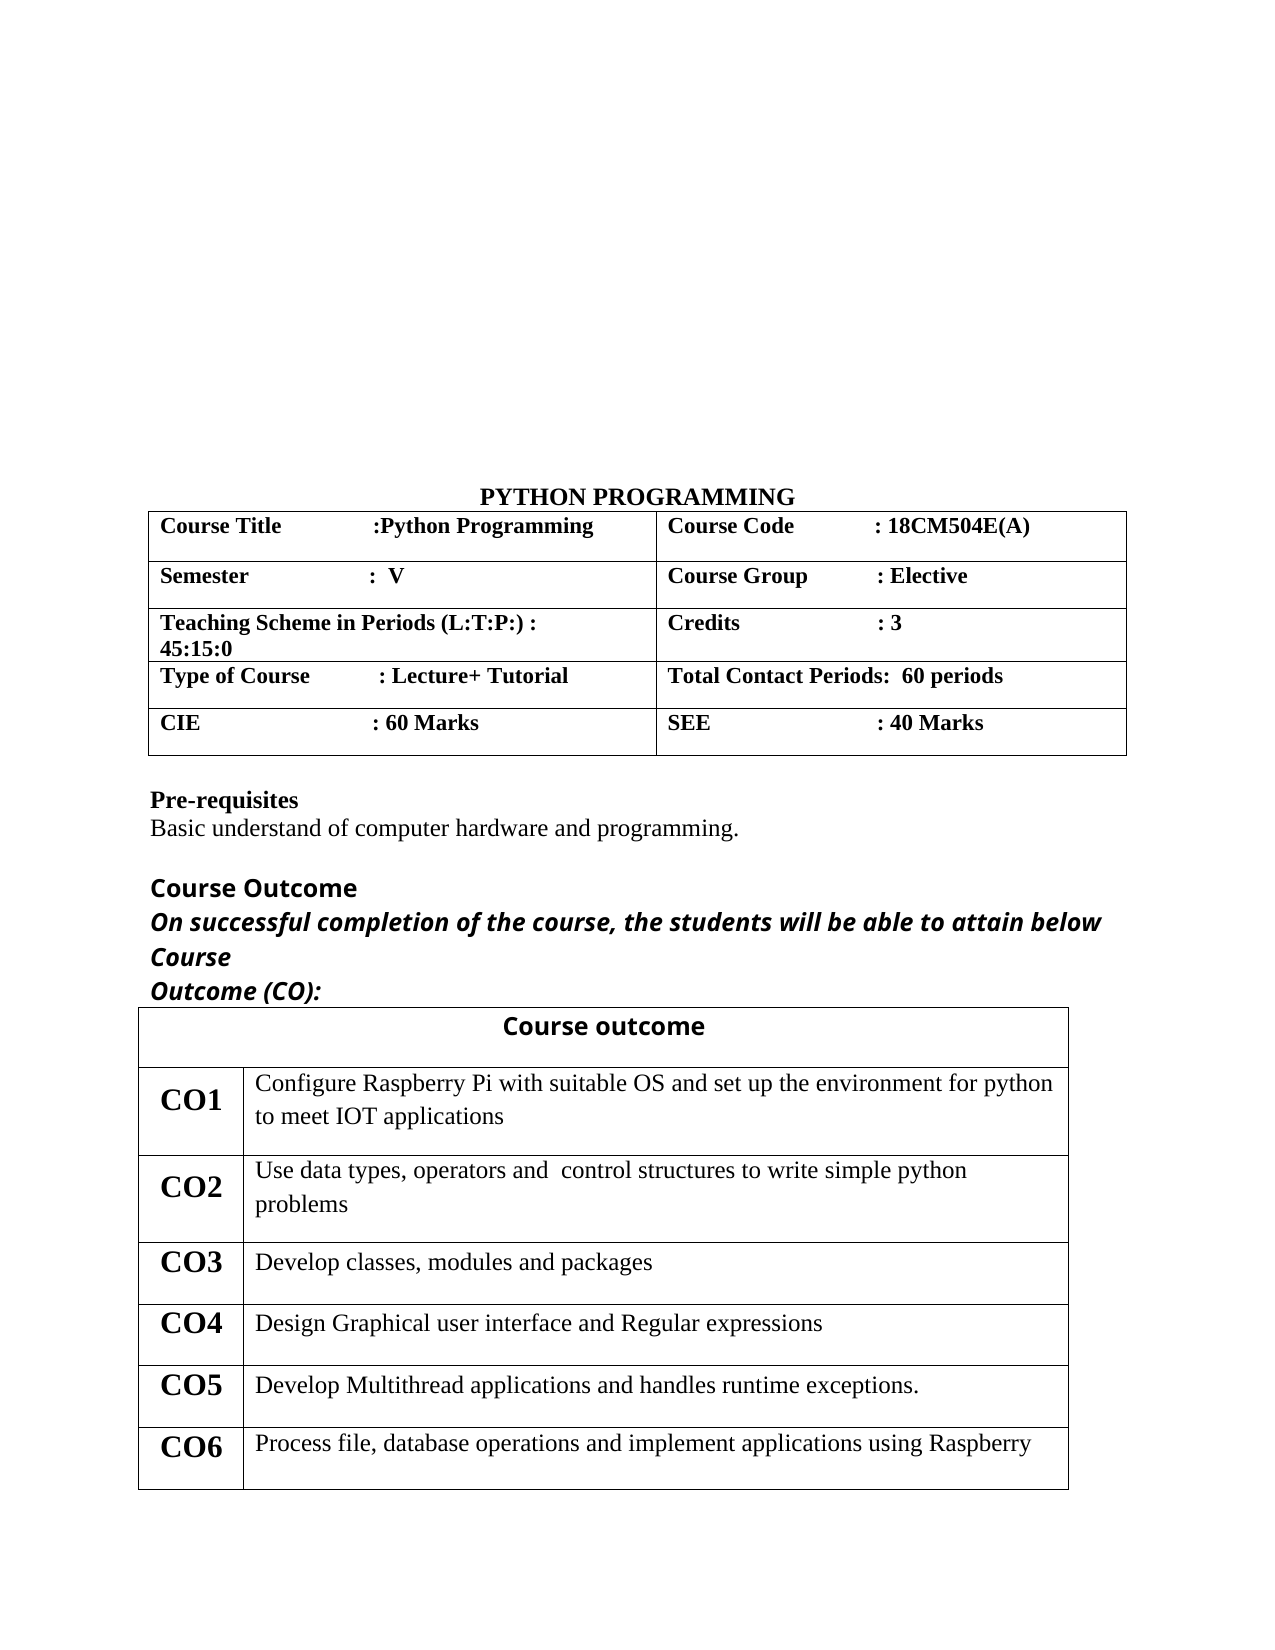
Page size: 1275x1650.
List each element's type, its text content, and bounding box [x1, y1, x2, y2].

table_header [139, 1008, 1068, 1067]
text On successful completion of the course, the students will be able to attain below Course [150, 905, 1125, 973]
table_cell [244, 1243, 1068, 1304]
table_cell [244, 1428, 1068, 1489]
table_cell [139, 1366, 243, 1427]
text Basic understand of computer hardware and programming. [150, 813, 1125, 842]
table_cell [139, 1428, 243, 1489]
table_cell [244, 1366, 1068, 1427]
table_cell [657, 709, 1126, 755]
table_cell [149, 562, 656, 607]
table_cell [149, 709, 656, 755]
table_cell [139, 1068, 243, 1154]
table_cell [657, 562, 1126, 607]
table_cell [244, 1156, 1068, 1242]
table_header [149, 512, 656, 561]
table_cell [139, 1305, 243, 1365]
text PYTHON PROGRAMMING [150, 482, 1125, 511]
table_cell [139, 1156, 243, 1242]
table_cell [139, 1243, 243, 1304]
text Course Outcome [150, 871, 1125, 905]
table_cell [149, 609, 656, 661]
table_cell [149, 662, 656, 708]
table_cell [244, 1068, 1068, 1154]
text Outcome (CO): [150, 973, 1125, 1007]
text Pre-requisites [150, 785, 1125, 813]
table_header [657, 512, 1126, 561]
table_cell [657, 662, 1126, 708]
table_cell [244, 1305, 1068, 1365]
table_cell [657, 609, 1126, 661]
